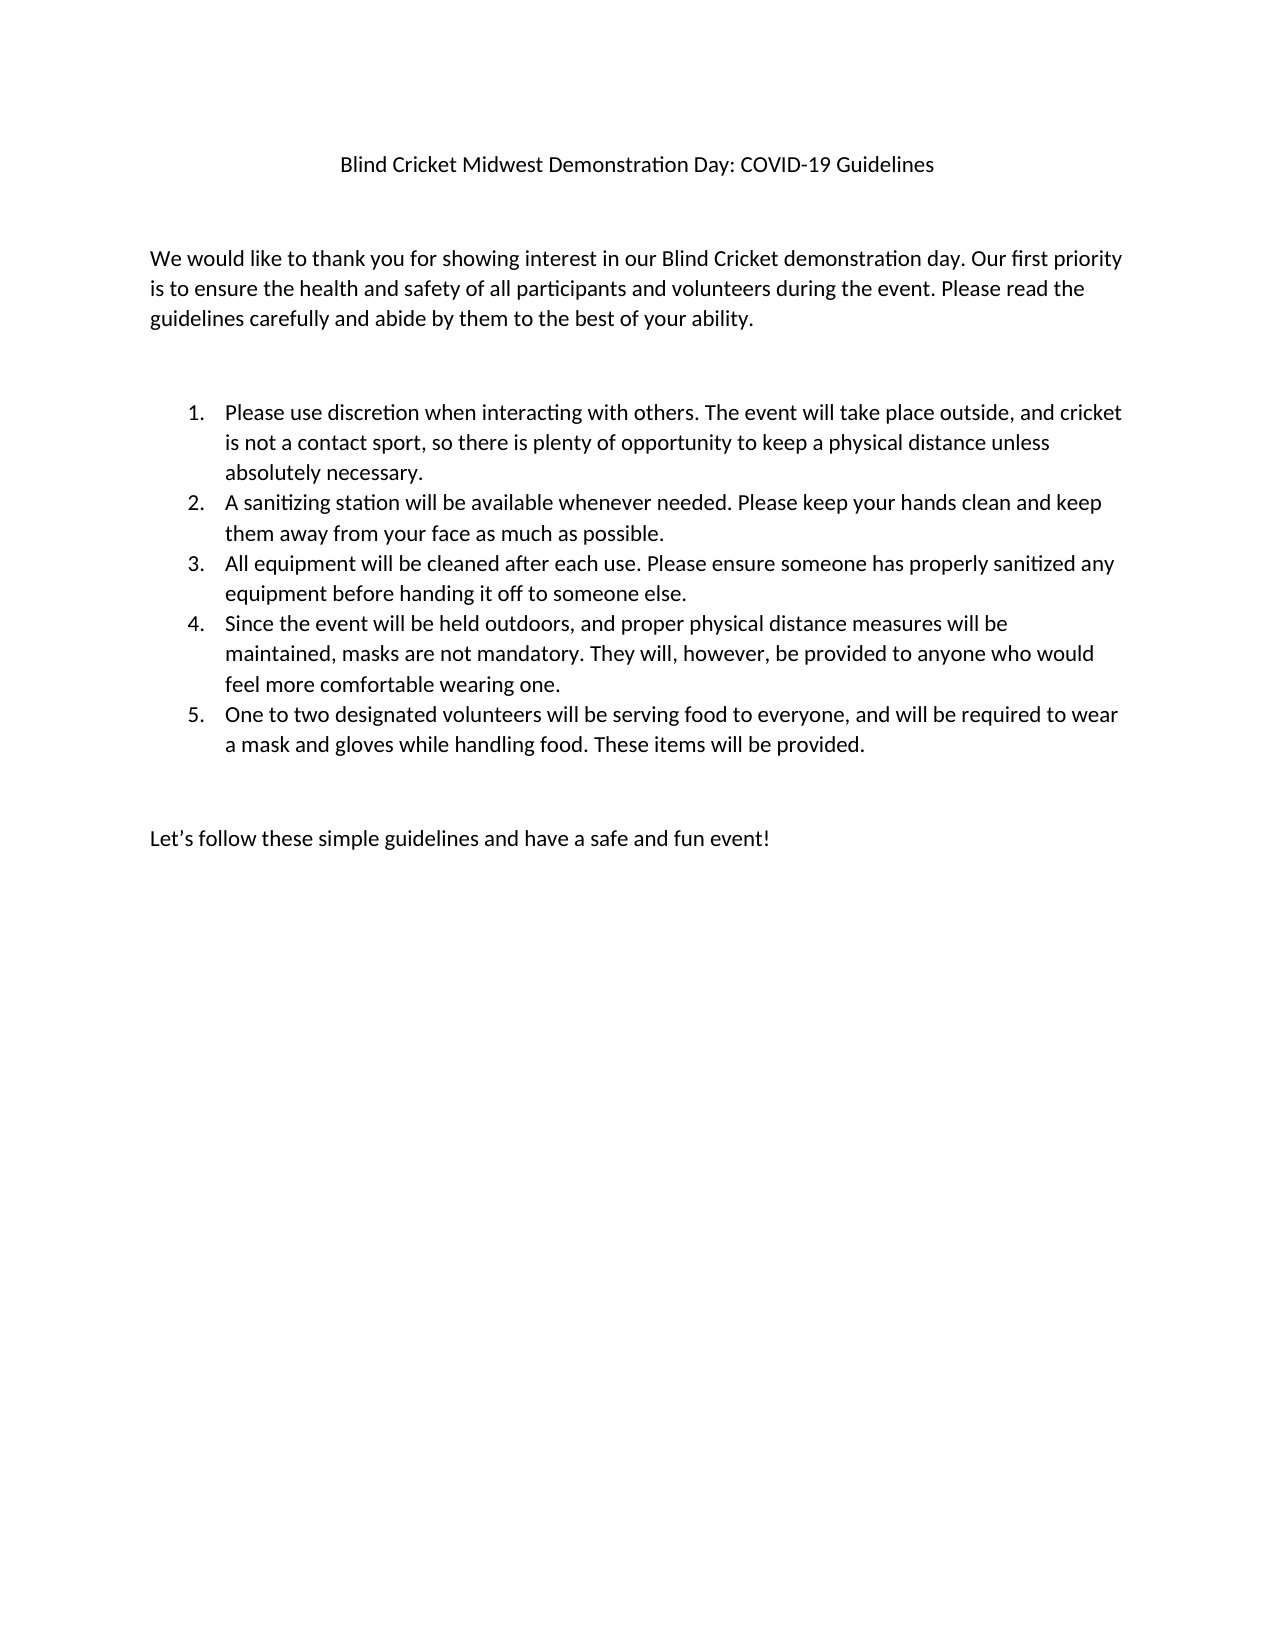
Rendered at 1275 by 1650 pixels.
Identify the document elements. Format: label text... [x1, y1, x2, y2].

text Blind Cricket Midwest Demonstration Day: COVID-19 Guidelines [150, 150, 1125, 178]
list All equipment will be cleaned after each use. Please ensure someone has properly sanitized any equipment before handing it off to someone else. [187, 549, 1125, 607]
list One to two designated volunteers will be serving food to everyone, and will be required to wear a mask and gloves while handling food. These items will be provided. [187, 700, 1125, 758]
text We would like to thank you for showing interest in our Blind Cricket demonstration day. Our first priority is to ensure the health and safety of all participants and volunteers during the event. Please read the guidelines carefully and abide by them to the best of your ability. [150, 244, 1125, 332]
list Since the event will be held outdoors, and proper physical distance measures will be maintained, masks are not mandatory. They will, however, be provided to anyone who would feel more comfortable wearing one. [187, 609, 1125, 698]
list A sanitizing station will be available whenever needed. Please keep your hands clean and keep them away from your face as much as possible. [187, 488, 1125, 547]
list Please use discretion when interacting with others. The event will take place outside, and cricket is not a contact sport, so there is plenty of opportunity to keep a physical distance unless absolutely necessary. [187, 398, 1125, 486]
text Let’s follow these simple guidelines and have a safe and fun event! [150, 824, 1125, 852]
